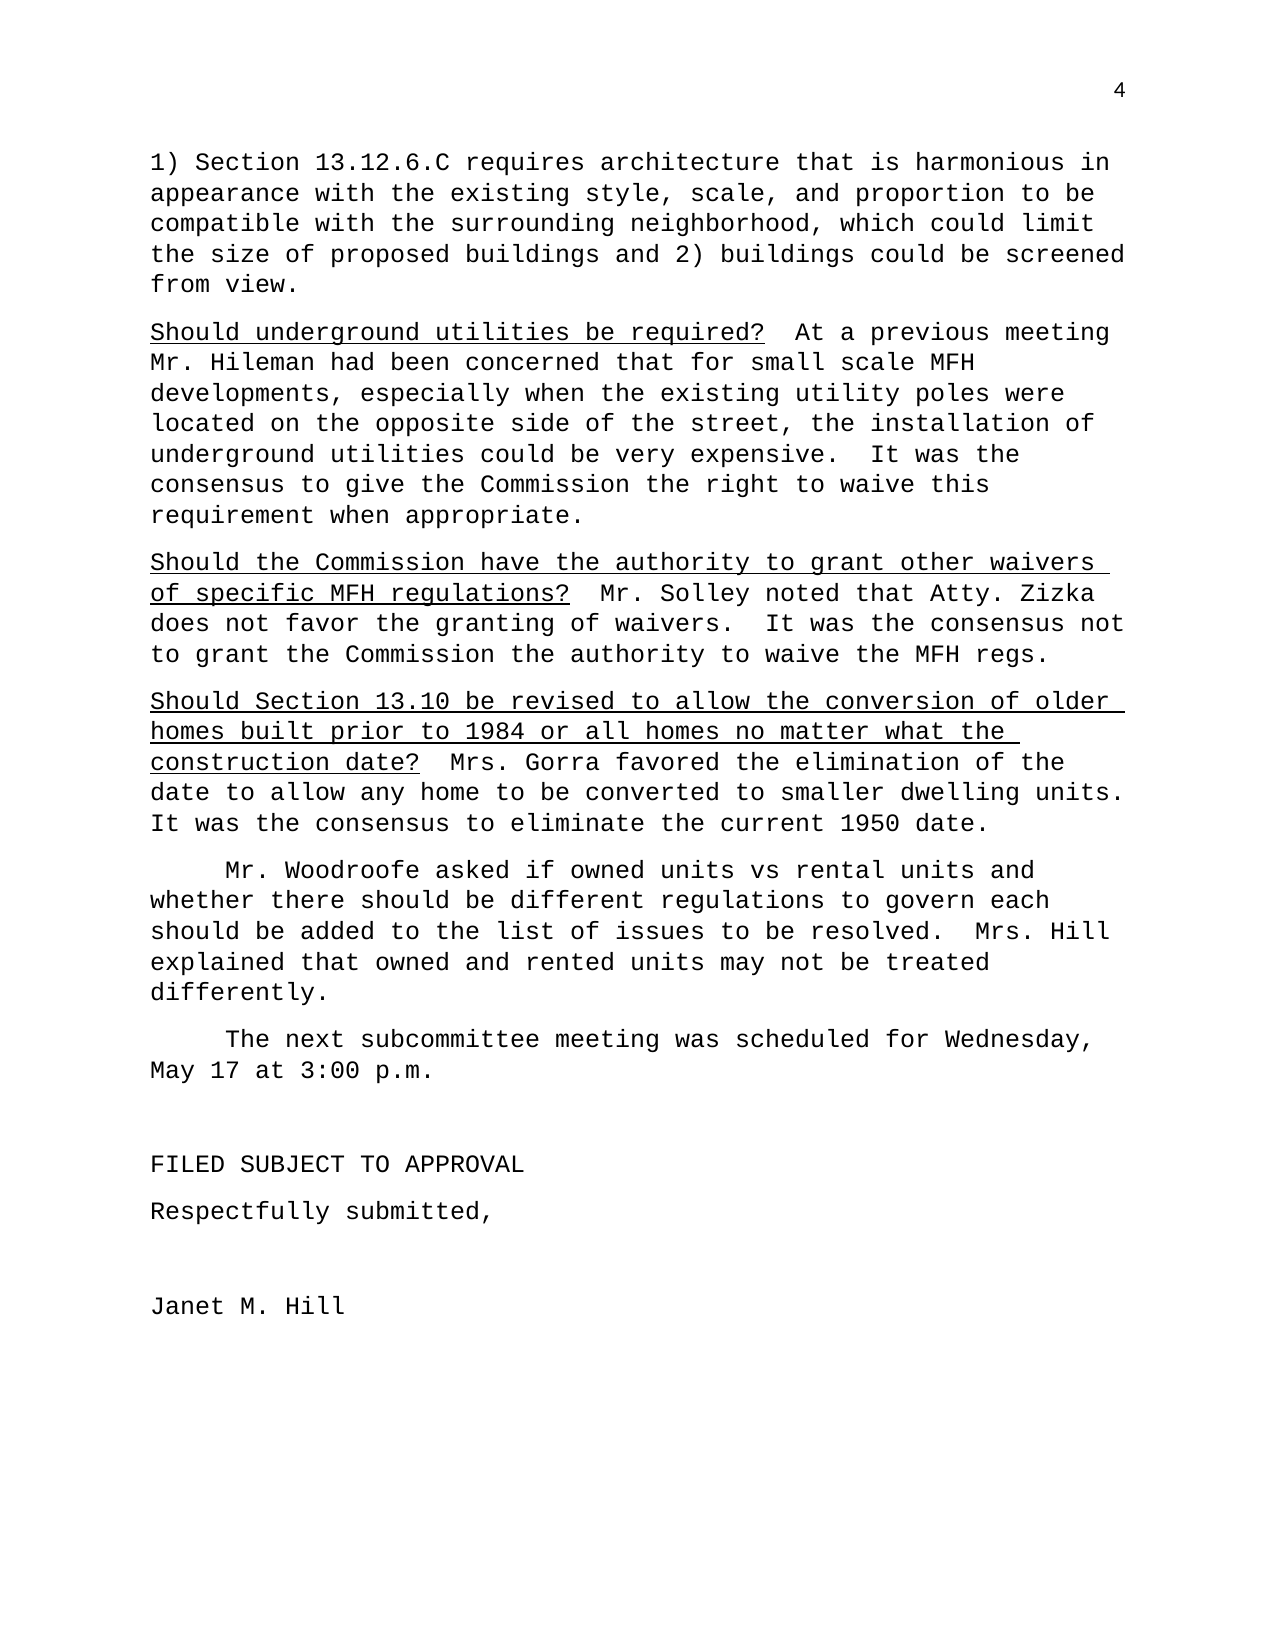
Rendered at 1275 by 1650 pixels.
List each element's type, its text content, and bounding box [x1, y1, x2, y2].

text Should underground utilities be required? At a previous meeting Mr. Hileman had been concerned that for small scale MFH developments, especially when the existing utility poles were located on the opposite side of the street, the installation of underground utilities could be very expensive. It was the consensus to give the Commission the right to waive this requirement when appropriate. [150, 319, 1125, 531]
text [150, 150, 1125, 300]
text FILED SUBJECT TO APPROVAL [150, 1152, 1125, 1180]
text Mr. Woodroofe asked if owned units vs rental units and whether there should be different regulations to govern each should be added to the list of issues to be resolved. Mrs. Hill explained that owned and rented units may not be treated differently. [150, 858, 1125, 1008]
text Should the Commission have the authority to grant other waivers of specific MFH regulations? Mr. Solley noted that Atty. Zizka does not favor the granting of waivers. It was the consensus not to grant the Commission the authority to waive the MFH regs. [150, 549, 1125, 669]
text Janet M. Hill [150, 1293, 1125, 1322]
text The next subcommittee meeting was scheduled for Wednesday, May 17 at 3:00 p.m. [150, 1027, 1125, 1086]
text Respectfully submitted, [150, 1199, 1125, 1227]
text Should Section 13.10 be revised to allow the conversion of older homes built prior to 1984 or all homes no matter what the construction date? Mrs. Gorra favored the elimination of the date to allow any home to be converted to smaller dwelling units. It was the consensus to eliminate the current 1950 date. [150, 688, 1125, 711]
text Should Section 13.10 be revised to allow the conversion of older homes built prior to 1984 or all homes no matter what the construction date? Mrs. Gorra favored the elimination of the date to allow any home to be converted to smaller dwelling units. It was the consensus to eliminate the current 1950 date. [150, 713, 1125, 839]
